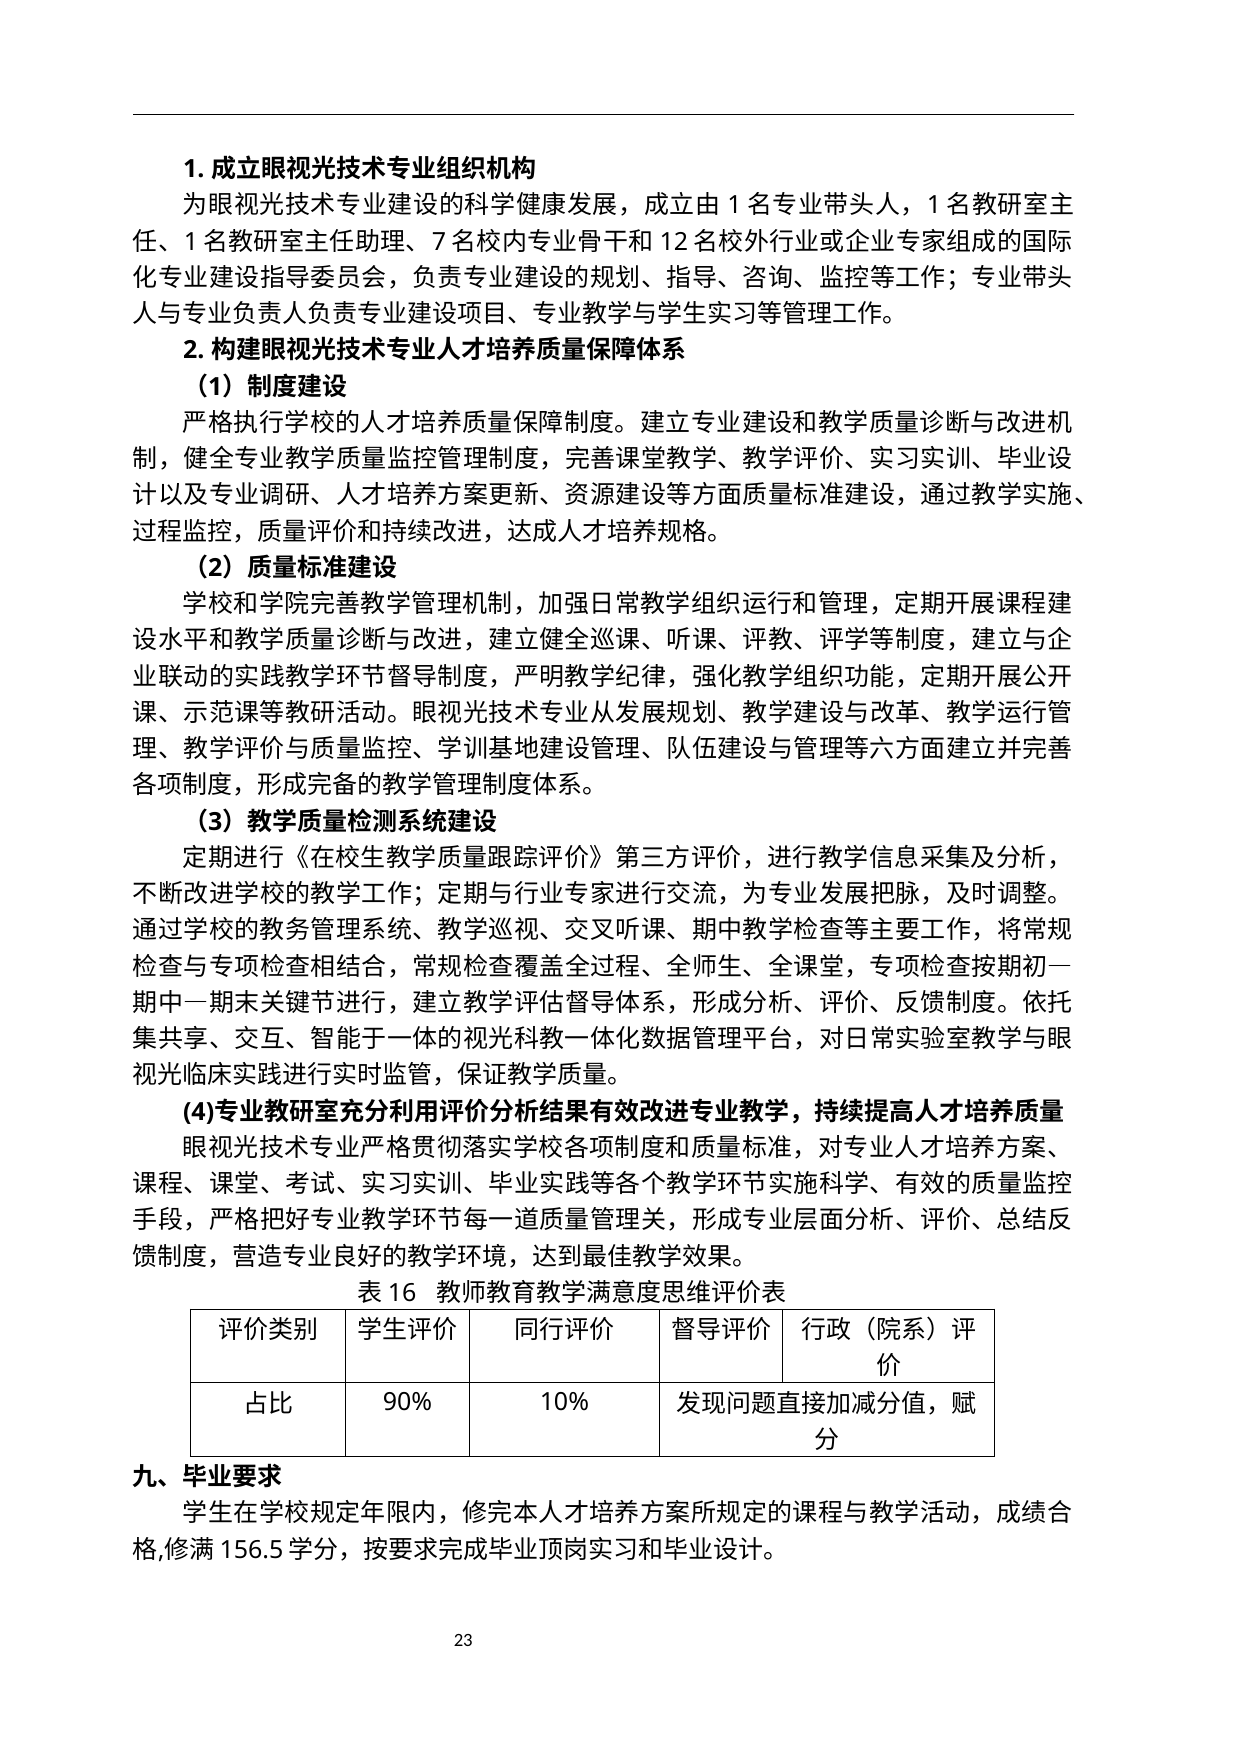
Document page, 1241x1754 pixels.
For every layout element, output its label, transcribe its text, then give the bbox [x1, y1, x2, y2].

text （2）质量标准建设 [133, 547, 1074, 583]
table_header 评价类别 [191, 1310, 345, 1382]
table_header 学生评价 [346, 1310, 469, 1382]
text 眼视光技术专业严格贯彻落实学校各项制度和质量标准，对专业人才培养方案、课程、课堂、考试、实习实训、毕业实践等各个教学环节实施科学、有效的质量监控手段，严格把好专业教学环节每一道质量管理关，形成专业层面分析、评价、总结反馈制度，营造专业良好的教学环境，达到最佳教学效果。 [133, 1127, 1074, 1272]
text 严格执行学校的人才培养质量保障制度。建立专业建设和教学质量诊断与改进机制，健全专业教学质量监控管理制度，完善课堂教学、教学评价、实习实训、毕业设计以及专业调研、人才培养方案更新、资源建设等方面质量标准建设，通过教学实施、过程监控，质量评价和持续改进，达成人才培养规格。 [133, 402, 1074, 547]
text 学生在学校规定年限内，修完本人才培养方案所规定的课程与教学活动，成绩合格,修满156.5学分，按要求完成毕业顶岗实习和毕业设计。 [133, 1493, 1074, 1565]
text (4)专业教研室充分利用评价分析结果有效改进专业教学，持续提高人才培养质量 [133, 1091, 1074, 1127]
table_header 同行评价 [470, 1310, 659, 1382]
table_cell 占比 [191, 1383, 345, 1456]
text （3）教学质量检测系统建设 [133, 801, 1074, 837]
text 九、毕业要求 [133, 1457, 1074, 1493]
table_header 督导评价 [660, 1310, 782, 1382]
text 2. 构建眼视光技术专业人才培养质量保障体系 [133, 330, 1074, 366]
table_header 行政（院系）评价 [783, 1310, 994, 1382]
text 学校和学院完善教学管理机制，加强日常教学组织运行和管理，定期开展课程建设水平和教学质量诊断与改进，建立健全巡课、听课、评教、评学等制度，建立与企业联动的实践教学环节督导制度，严明教学纪律，强化教学组织功能，定期开展公开课、示范课等教研活动。眼视光技术专业从发展规划、教学建设与改革、教学运行管理、教学评价与质量监控、学训基地建设管理、队伍建设与管理等六方面建立并完善各项制度，形成完备的教学管理制度体系。 [133, 583, 1074, 801]
text 表16 教师教育教学满意度思维评价表 [133, 1272, 1074, 1308]
text 为眼视光技术专业建设的科学健康发展，成立由1名专业带头人，1名教研室主任、1名教研室主任助理、7名校内专业骨干和12名校外行业或企业专家组成的国际化专业建设指导委员会，负责专业建设的规划、指导、咨询、监控等工作；专业带头人与专业负责人负责专业建设项目、专业教学与学生实习等管理工作。 [133, 185, 1074, 330]
table_cell 10% [470, 1383, 659, 1456]
text （1）制度建设 [133, 366, 1074, 402]
text 定期进行《在校生教学质量跟踪评价》第三方评价，进行教学信息采集及分析，不断改进学校的教学工作；定期与行业专家进行交流，为专业发展把脉，及时调整。通过学校的教务管理系统、教学巡视、交叉听课、期中教学检查等主要工作，将常规检查与专项检查相结合，常规检查覆盖全过程、全师生、全课堂，专项检查按期初—期中—期末关键节进行，建立教学评估督导体系，形成分析、评价、反馈制度。依托集共享、交互、智能于一体的视光科教一体化数据管理平台，对日常实验室教学与眼视光临床实践进行实时监管，保证教学质量。 [133, 837, 1074, 1091]
table_cell 90% [346, 1383, 469, 1456]
table_cell 发现问题直接加减分值，赋分 [660, 1383, 994, 1456]
text 1. 成立眼视光技术专业组织机构 [133, 148, 1074, 185]
